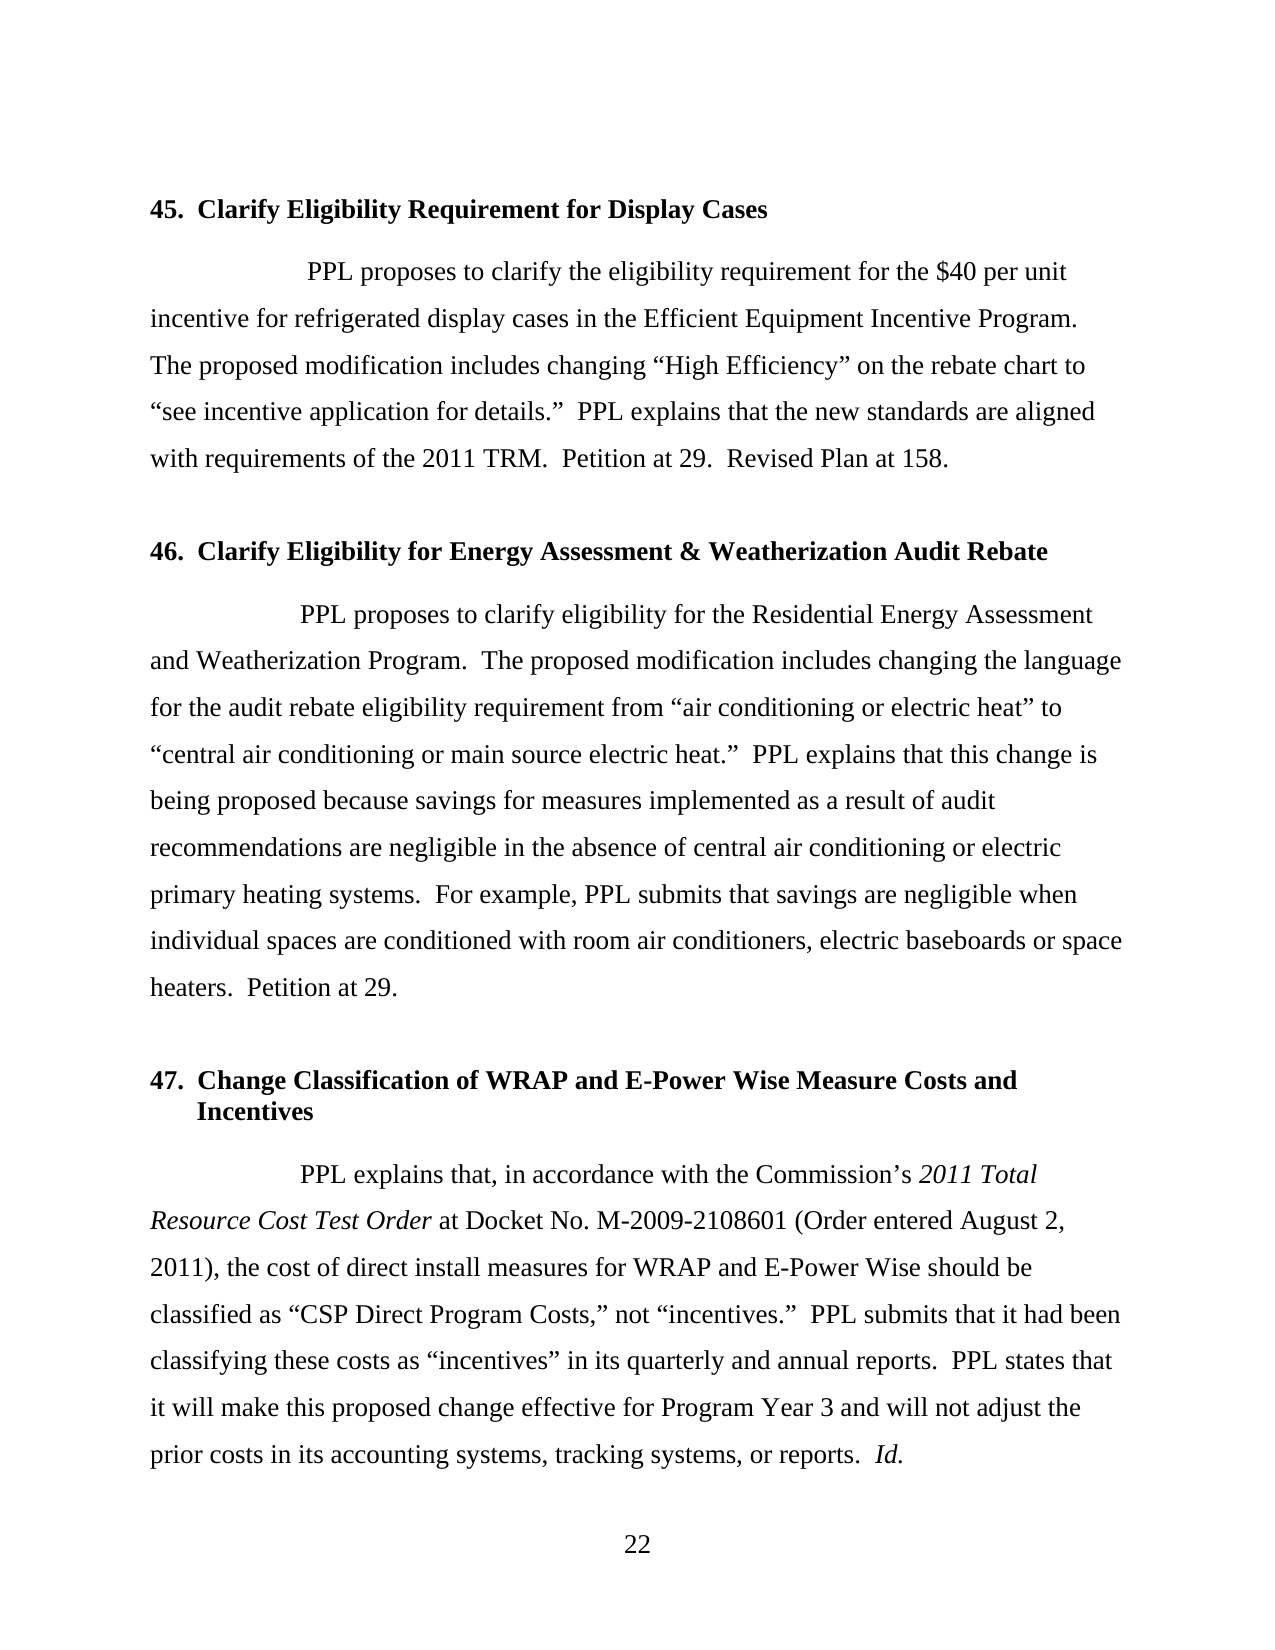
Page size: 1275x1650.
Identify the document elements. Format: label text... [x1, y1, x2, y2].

text 45. Clarify Eligibility Requirement for Display Cases [150, 193, 1125, 224]
text 47. Change Classification of WRAP and E-Power Wise Measure Costs and Incentives [150, 1064, 1125, 1127]
text PPL proposes to clarify the eligibility requirement for the $40 per unit incentive for refrigerated display cases in the Efficient Equipment Incentive Program. The proposed modification includes changing “High Efficiency” on the rebate chart to “see incentive application for details.” PPL explains that the new standards are aligned with requirements of the 2011 TRM. Petition at 29. Revised Plan at 158. [150, 255, 1125, 473]
text 46. Clarify Eligibility for Energy Assessment & Weatherization Audit Rebate [150, 535, 1125, 567]
text PPL explains that, in accordance with the Commission’s 2011 Total Resource Cost Test Order at Docket No. M-2009-2108601 (Order entered August 2, 2011), the cost of direct install measures for WRAP and E-Power Wise should be classified as “CSP Direct Program Costs,” not “incentives.” PPL submits that it had been classifying these costs as “incentives” in its quarterly and annual reports. PPL states that it will make this proposed change effective for Program Year 3 and will not adjust the prior costs in its accounting systems, tracking systems, or reports. Id. [150, 1158, 1125, 1469]
text PPL proposes to clarify eligibility for the Residential Energy Assessment and Weatherization Program. The proposed modification includes changing the language for the audit rebate eligibility requirement from “air conditioning or electric heat” to “central air conditioning or main source electric heat.” PPL explains that this change is being proposed because savings for measures implemented as a result of audit recommendations are negligible in the absence of central air conditioning or electric primary heating systems. For example, PPL submits that savings are negligible when individual spaces are conditioned with room air conditioners, electric baseboards or space heaters. Petition at 29. [150, 598, 1125, 1002]
